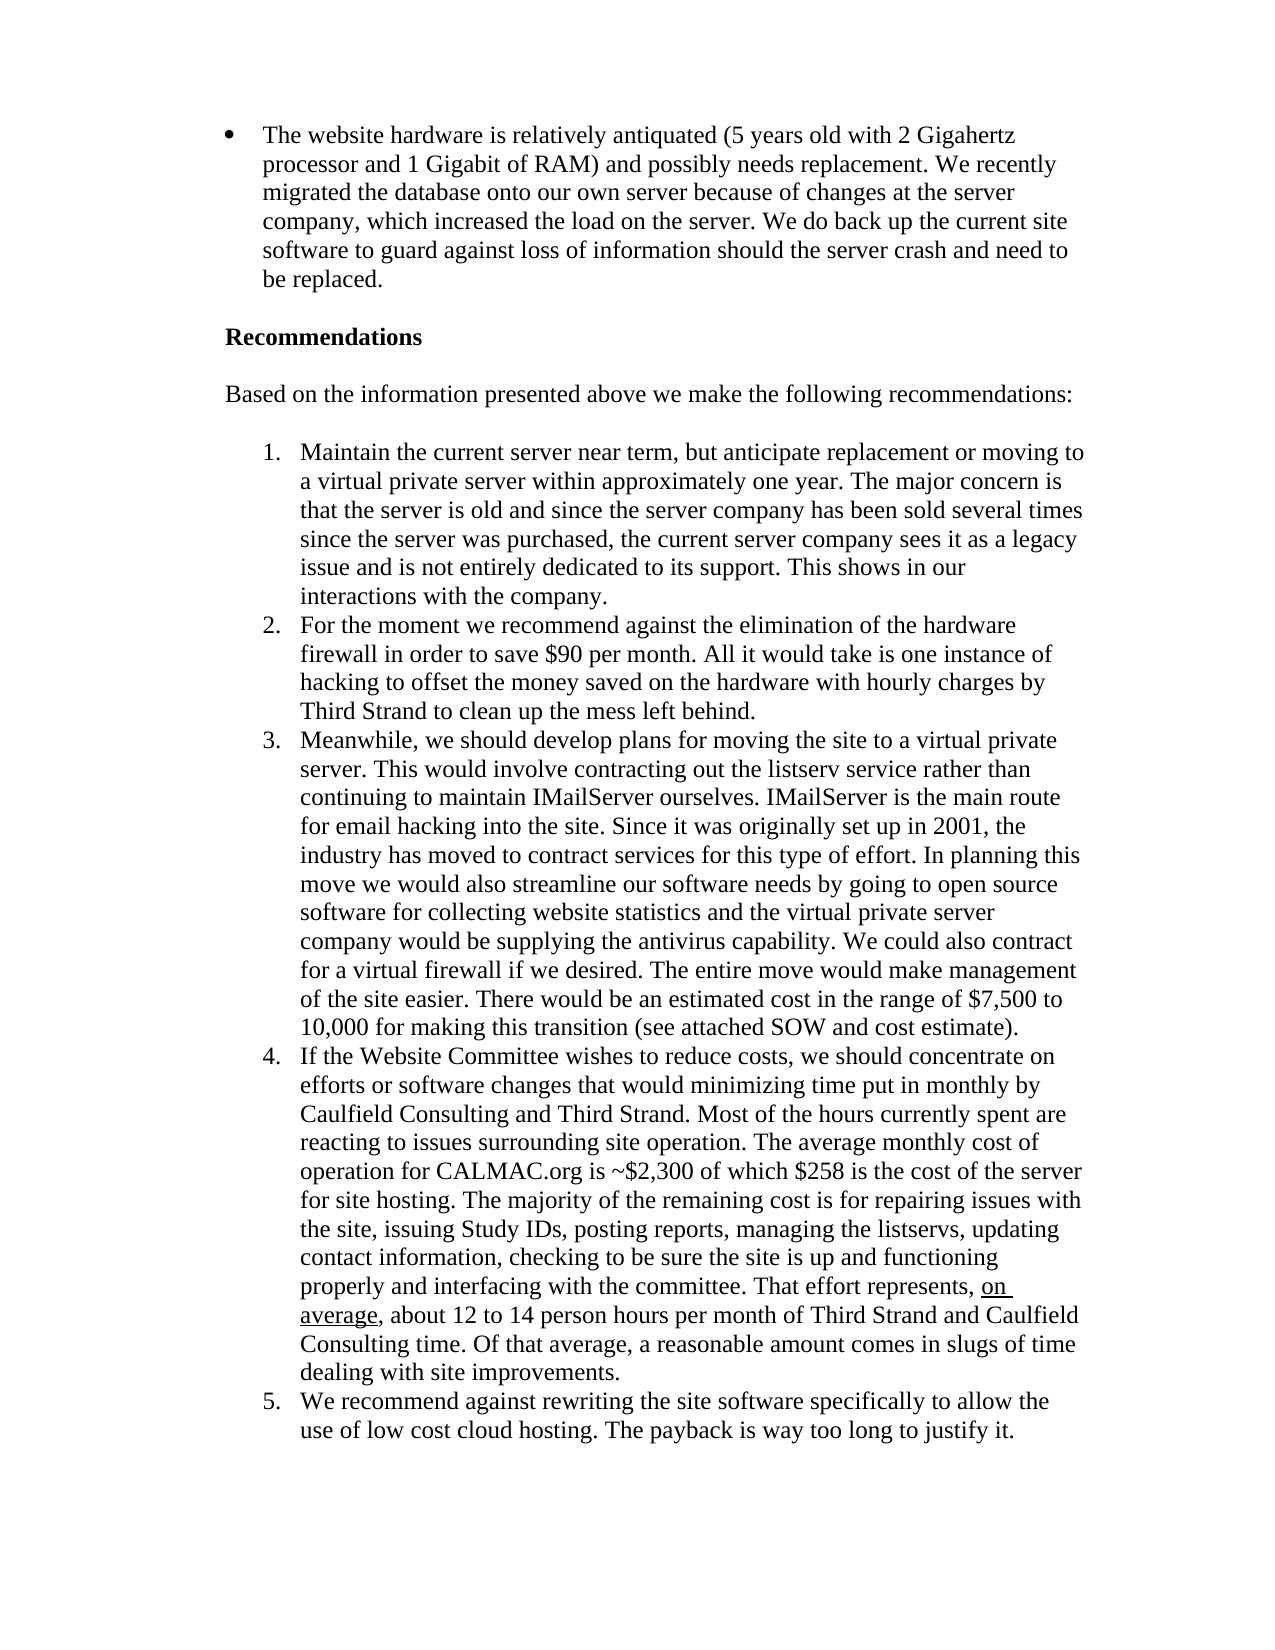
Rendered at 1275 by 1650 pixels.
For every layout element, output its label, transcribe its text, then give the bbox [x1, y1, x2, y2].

list If the Website Committee wishes to reduce costs, we should concentrate on efforts or software changes that would minimizing time put in monthly by Caulfield Consulting and Third Strand. Most of the hours currently spent are reacting to issues surrounding site operation. The average monthly cost of operation for CALMAC.org is ~$2,300 of which $258 is the cost of the server for site hosting. The majority of the remaining cost is for repairing issues with the site, issuing Study IDs, posting reports, managing the listservs, updating contact information, checking to be sure the site is up and functioning properly and interfacing with the committee. That effort represents, on average, about 12 to 14 person hours per month of Third Strand and Caulfield Consulting time. Of that average, a reasonable amount comes in slugs of time dealing with site improvements. [262, 1041, 1087, 1386]
list Maintain the current server near term, but anticipate replacement or moving to a virtual private server within approximately one year. The major concern is that the server is old and since the server company has been sold several times since the server was purchased, the current server company sees it as a legacy issue and is not entirely dedicated to its support. This shows in our interactions with the company. [262, 437, 1087, 610]
text Based on the information presented above we make the following recommendations: [225, 379, 1087, 408]
text Recommendations [225, 322, 1087, 350]
list The website hardware is relatively antiquated (5 years old with 2 Gigahertz processor and 1 Gigabit of RAM) and possibly needs replacement. We recently migrated the database onto our own server because of changes at the server company, which increased the load on the server. We do back up the current site software to guard against loss of information should the server crash and need to be replaced. [225, 120, 1087, 292]
list Meanwhile, we should develop plans for moving the site to a virtual private server. This would involve contracting out the listserv service rather than continuing to maintain IMailServer ourselves. IMailServer is the main route for email hacking into the site. Since it was originally set up in 2001, the industry has moved to contract services for this type of effort. In planning this move we would also streamline our software needs by going to open source software for collecting website statistics and the virtual private server company would be supplying the antivirus capability. We could also contract for a virtual firewall if we desired. The entire move would make management of the site easier. There would be an estimated cost in the range of $7,500 to 10,000 for making this transition (see attached SOW and cost estimate). [262, 725, 1087, 1041]
list For the moment we recommend against the elimination of the hardware firewall in order to save $90 per month. All it would take is one instance of hacking to offset the money saved on the hardware with hourly charges by Third Strand to clean up the mess left behind. [262, 610, 1087, 725]
list We recommend against rewriting the site software specifically to allow the use of low cost cloud hosting. The payback is way too long to justify it. [262, 1386, 1087, 1444]
